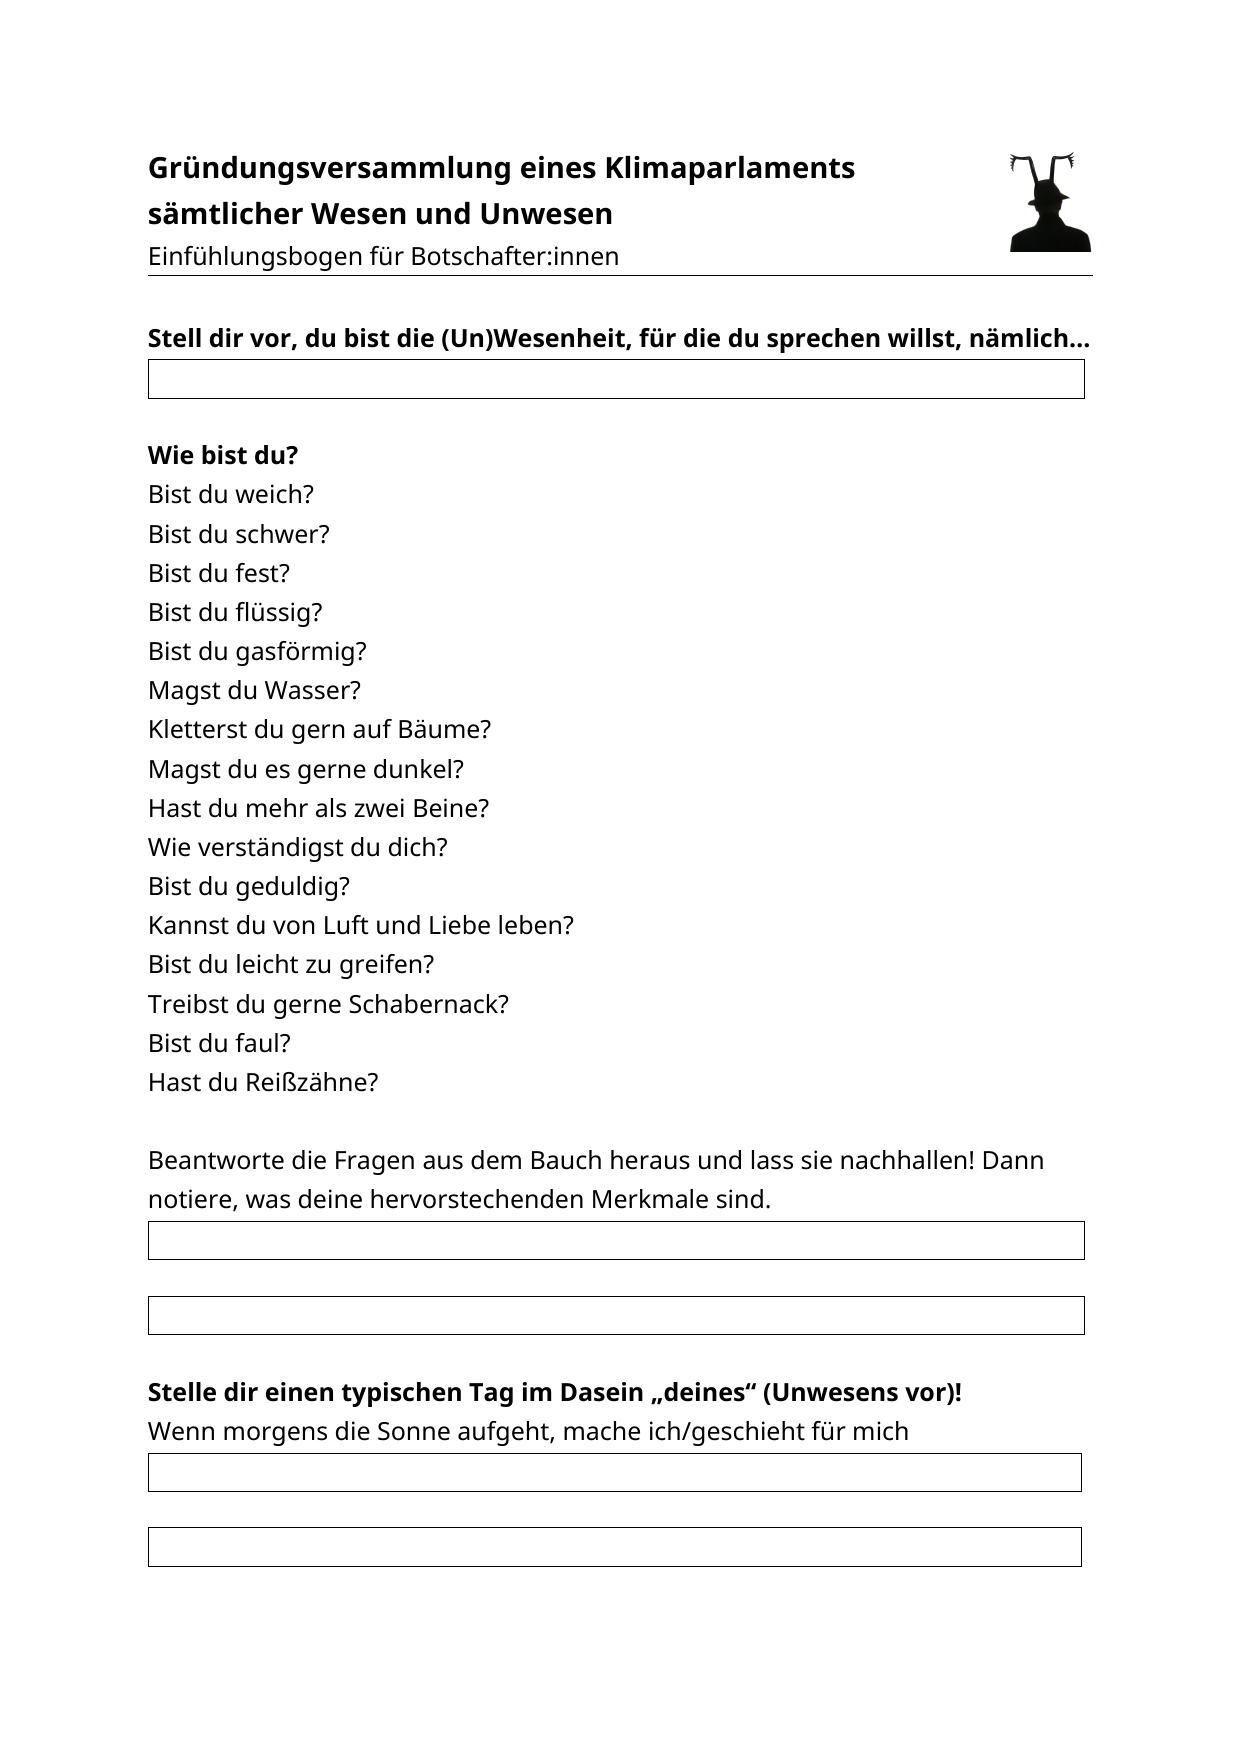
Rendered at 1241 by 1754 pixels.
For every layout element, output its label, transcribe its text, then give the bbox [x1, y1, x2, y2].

text Bist du leicht zu greifen? [148, 947, 1093, 981]
text Bist du flüssig? [148, 594, 1093, 629]
text Wie bist du? [148, 438, 1093, 472]
text Bist du geduldig? [148, 869, 1093, 903]
text Kletterst du gern auf Bäume? [148, 712, 1093, 746]
text Hast du Reißzähne? [148, 1064, 1093, 1099]
text Bist du weich? [148, 477, 1093, 511]
text Treibst du gerne Schabernack? [148, 986, 1093, 1020]
text Kannst du von Luft und Liebe leben? [148, 908, 1093, 942]
text Magst du es gerne dunkel? [148, 751, 1093, 785]
text Wenn morgens die Sonne aufgeht, mache ich/geschieht für mich [148, 1413, 1093, 1448]
text Magst du Wasser? [148, 673, 1093, 707]
text Stell dir vor, du bist die (Un)Wesenheit, für die du sprechen willst, nämlich… [148, 320, 1093, 354]
text Gründungsversammlung eines Klimaparlaments sämtlicher Wesen und Unwesen [148, 148, 1093, 233]
text Hast du mehr als zwei Beine? [148, 790, 1093, 824]
text Bist du gasförmig? [148, 634, 1093, 668]
text Beantworte die Fragen aus dem Bauch heraus und lass sie nachhallen! Dann notiere, was deine hervorstechenden Merkmale sind. [148, 1143, 1093, 1216]
text Bist du faul? [148, 1025, 1093, 1059]
text Stelle dir einen typischen Tag im Dasein „deines“ (Unwesens vor)! [148, 1374, 1093, 1408]
text Bist du schwer? [148, 516, 1093, 550]
text Einfühlungsbogen für Botschafter:innen [148, 239, 1093, 275]
text Bist du fest? [148, 555, 1093, 589]
text Wie verständigst du dich? [148, 829, 1093, 864]
